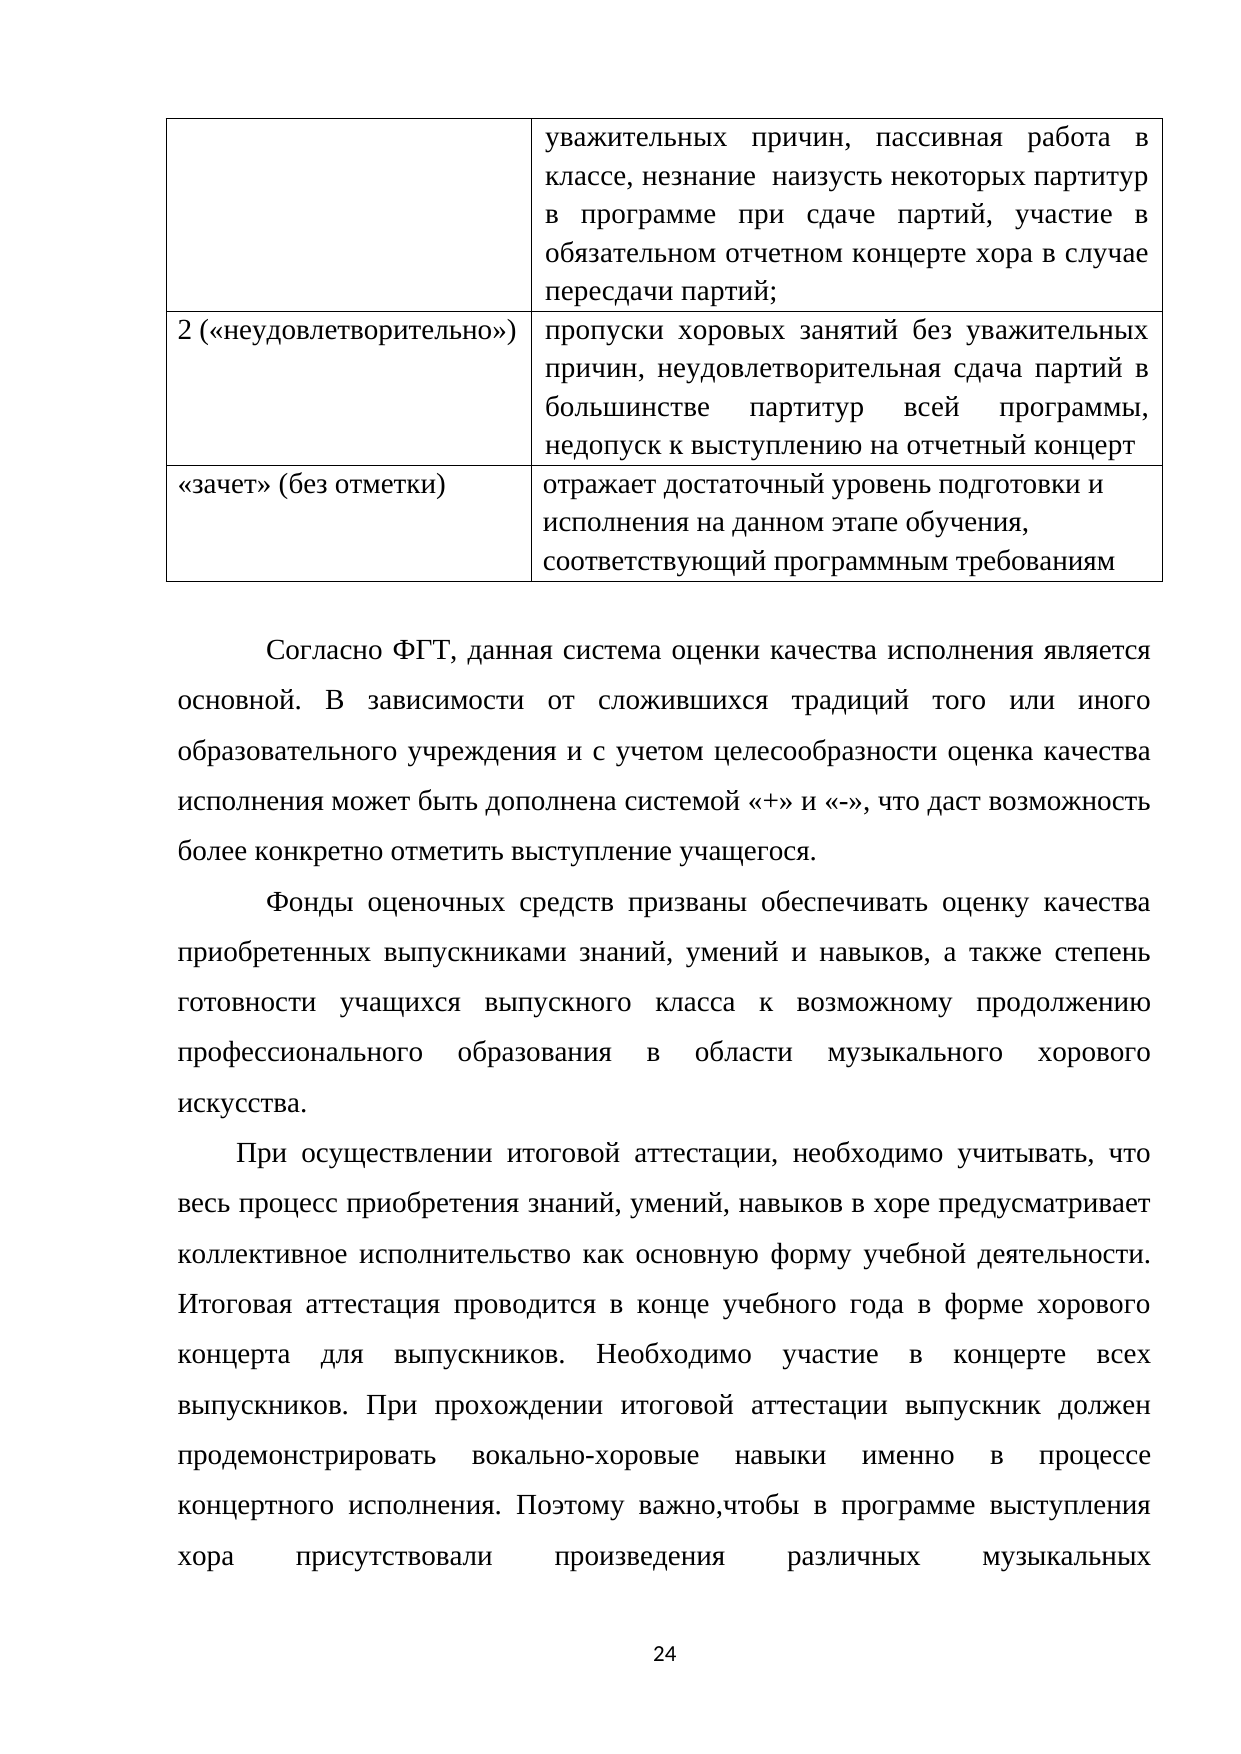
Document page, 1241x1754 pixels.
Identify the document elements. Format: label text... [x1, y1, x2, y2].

table_cell отражает достаточный уровень подготовки и исполнения на данном этапе обучения, соответствующий программным требованиям [532, 466, 1162, 581]
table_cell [532, 119, 1162, 311]
table_cell 2 («неудовлетворительно») [167, 312, 531, 465]
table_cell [167, 119, 531, 311]
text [177, 1135, 1152, 1571]
table_cell пропуски хоровых занятий без уважительных причин, неудовлетворительная сдача партий в большинстве партитур всей программы, недопуск к выступлению на отчетный концерт [532, 312, 1162, 465]
table_cell «зачет» (без отметки) [167, 466, 531, 581]
text Фонды оценочных средств призваны обеспечивать оценку качества приобретенных выпускниками знаний, умений и навыков, а также степень готовности учащихся выпускного класса к возможному продолжению профессионального образования в области музыкального хорового искусства. [177, 884, 1152, 1118]
text Согласно ФГТ, данная система оценки качества исполнения является основной. В зависимости от сложившихся традиций того или иного образовательного учреждения и с учетом целесообразности оценка качества исполнения может быть дополнена системой «+» и «-», что даст возможность более конкретно отметить выступление учащегося. [177, 632, 1152, 867]
